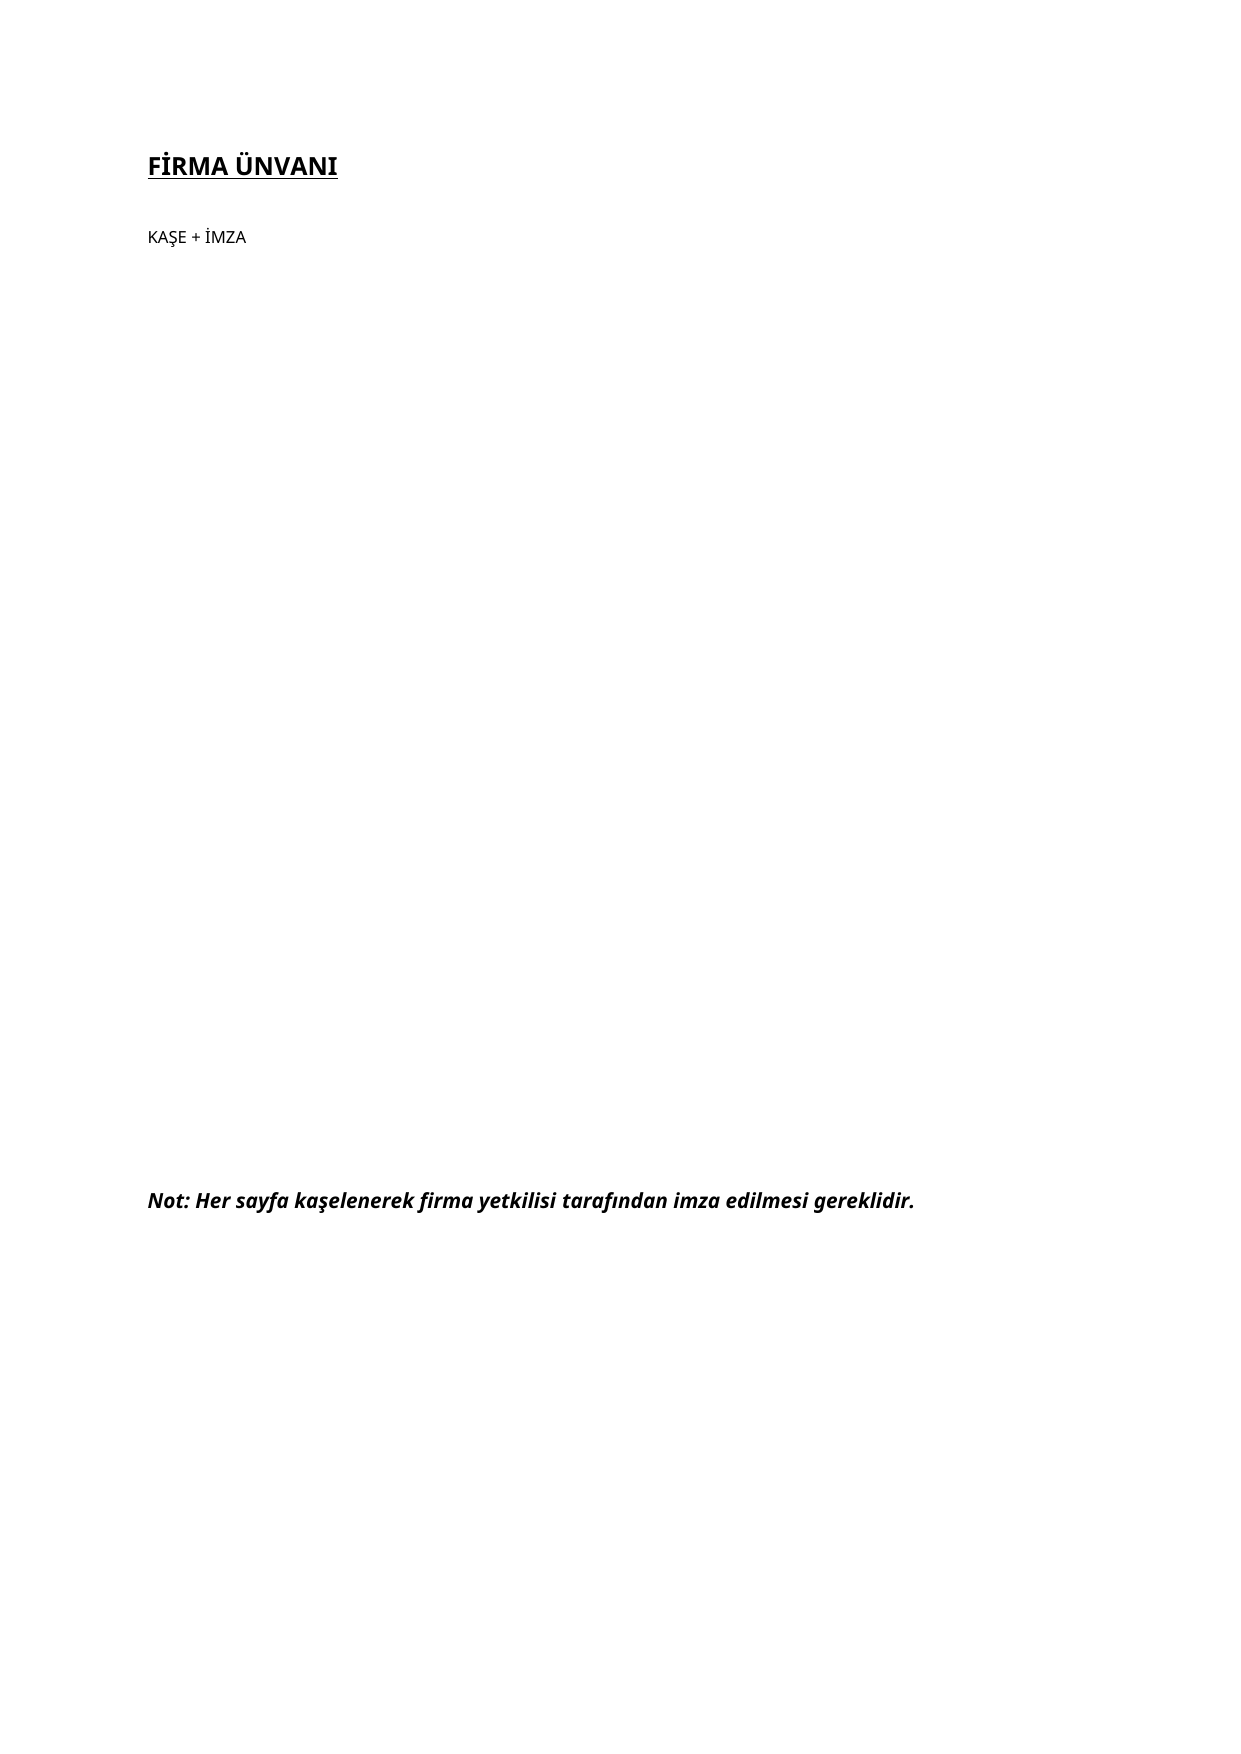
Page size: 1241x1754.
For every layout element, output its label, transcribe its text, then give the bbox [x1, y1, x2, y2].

text Not: Her sayfa kaşelenerek firma yetkilisi tarafından imza edilmesi gereklidir. [147, 1186, 1093, 1214]
text FİRMA ÜNVANI [147, 149, 1093, 183]
text KAŞE + İMZA [147, 226, 1093, 249]
